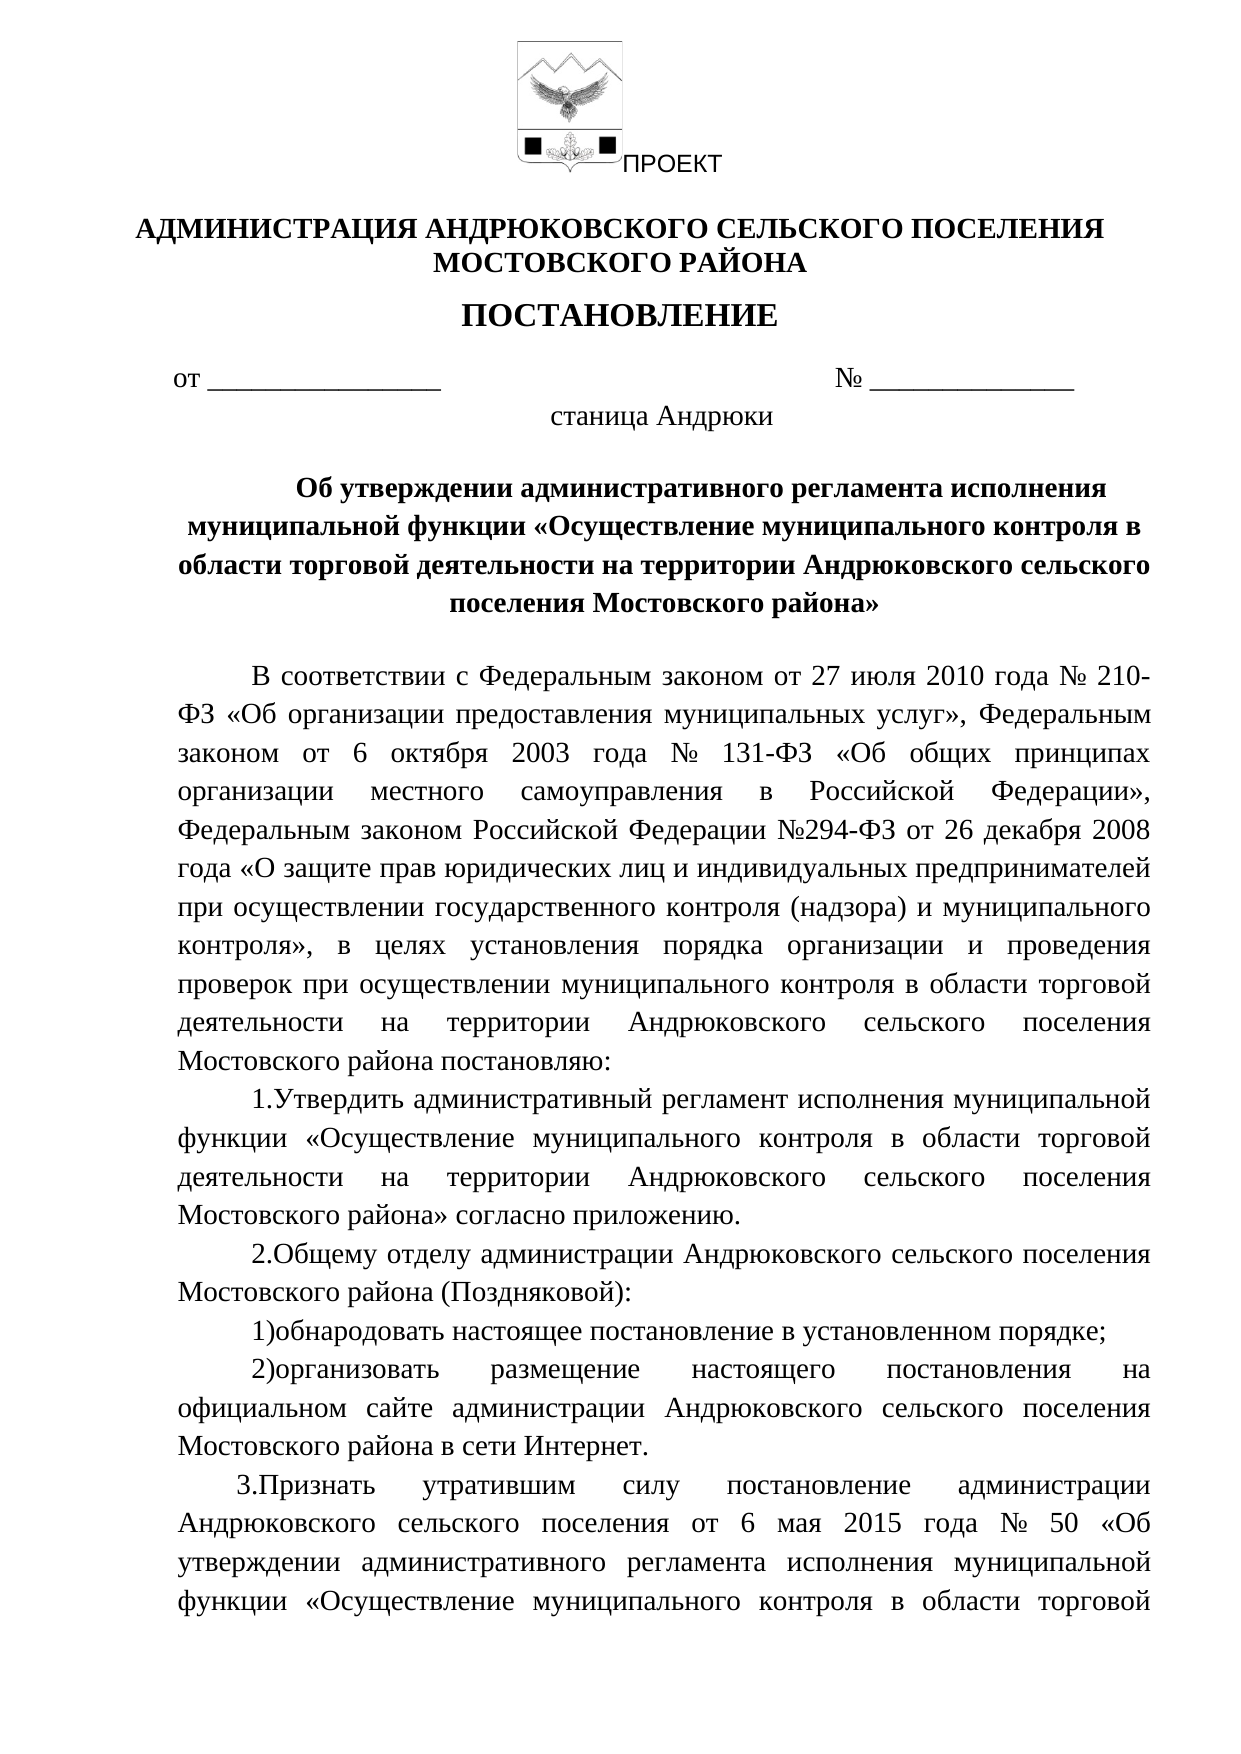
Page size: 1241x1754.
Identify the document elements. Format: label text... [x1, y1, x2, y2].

table_cell АДМИНИСТРАЦИЯ АНДРЮКОВСКОГО СЕЛЬСКОГО ПОСЕЛЕНИЯ МОСТОВСКОГО РАЙОНА ПОСТАНОВЛЕНИЕ [133, 211, 1107, 360]
text станица Андрюки [177, 398, 1146, 431]
text 1.Утвердить административный регламент исполнения муниципальной функции «Осуществление муниципального контроля в области торговой деятельности на территории Андрюковского сельского поселения Мостовского района» согласно приложению. [177, 1082, 1152, 1231]
text 2.Общему отделу администрации Андрюковского сельского поселения Мостовского района (Поздняковой): [177, 1236, 1152, 1308]
text 2)организовать размещение настоящего постановления на официальном сайте администрации Андрюковского сельского поселения Мостовского района в сети Интернет. [177, 1351, 1152, 1462]
table_cell от ________________ № ______________ [133, 360, 1107, 398]
picture [517, 41, 623, 173]
text В соответствии с Федеральным законом от 27 июля 2010 года № 210-ФЗ «Об организации предоставления муниципальных услуг», Федеральным законом от 6 октября 2003 года № 131-ФЗ «Об общих принципах организации местного самоуправления в Российской Федерации», Федеральным законом Российской Федерации №294-ФЗ от 26 декабря 2008 года «О защите прав юридических лиц и индивидуальных предпринимателей при осуществлении государственного контроля (надзора) и муниципального контроля», в целях установления порядка организации и проведения проверок при осуществлении муниципального контроля в области торговой деятельности на территории Андрюковского сельского поселения Мостовского района постановляю: [177, 658, 1152, 1077]
text Об утверждении административного регламента исполнения муниципальной функции «Осуществление муниципального контроля в области торговой деятельности на территории Андрюковского сельского поселения Мостовского района» [177, 470, 1152, 619]
text 1)обнародовать настоящее постановление в установленном порядке; [177, 1313, 1152, 1346]
table_header ПРОЕКТ [133, 41, 1107, 211]
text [177, 1467, 1152, 1616]
